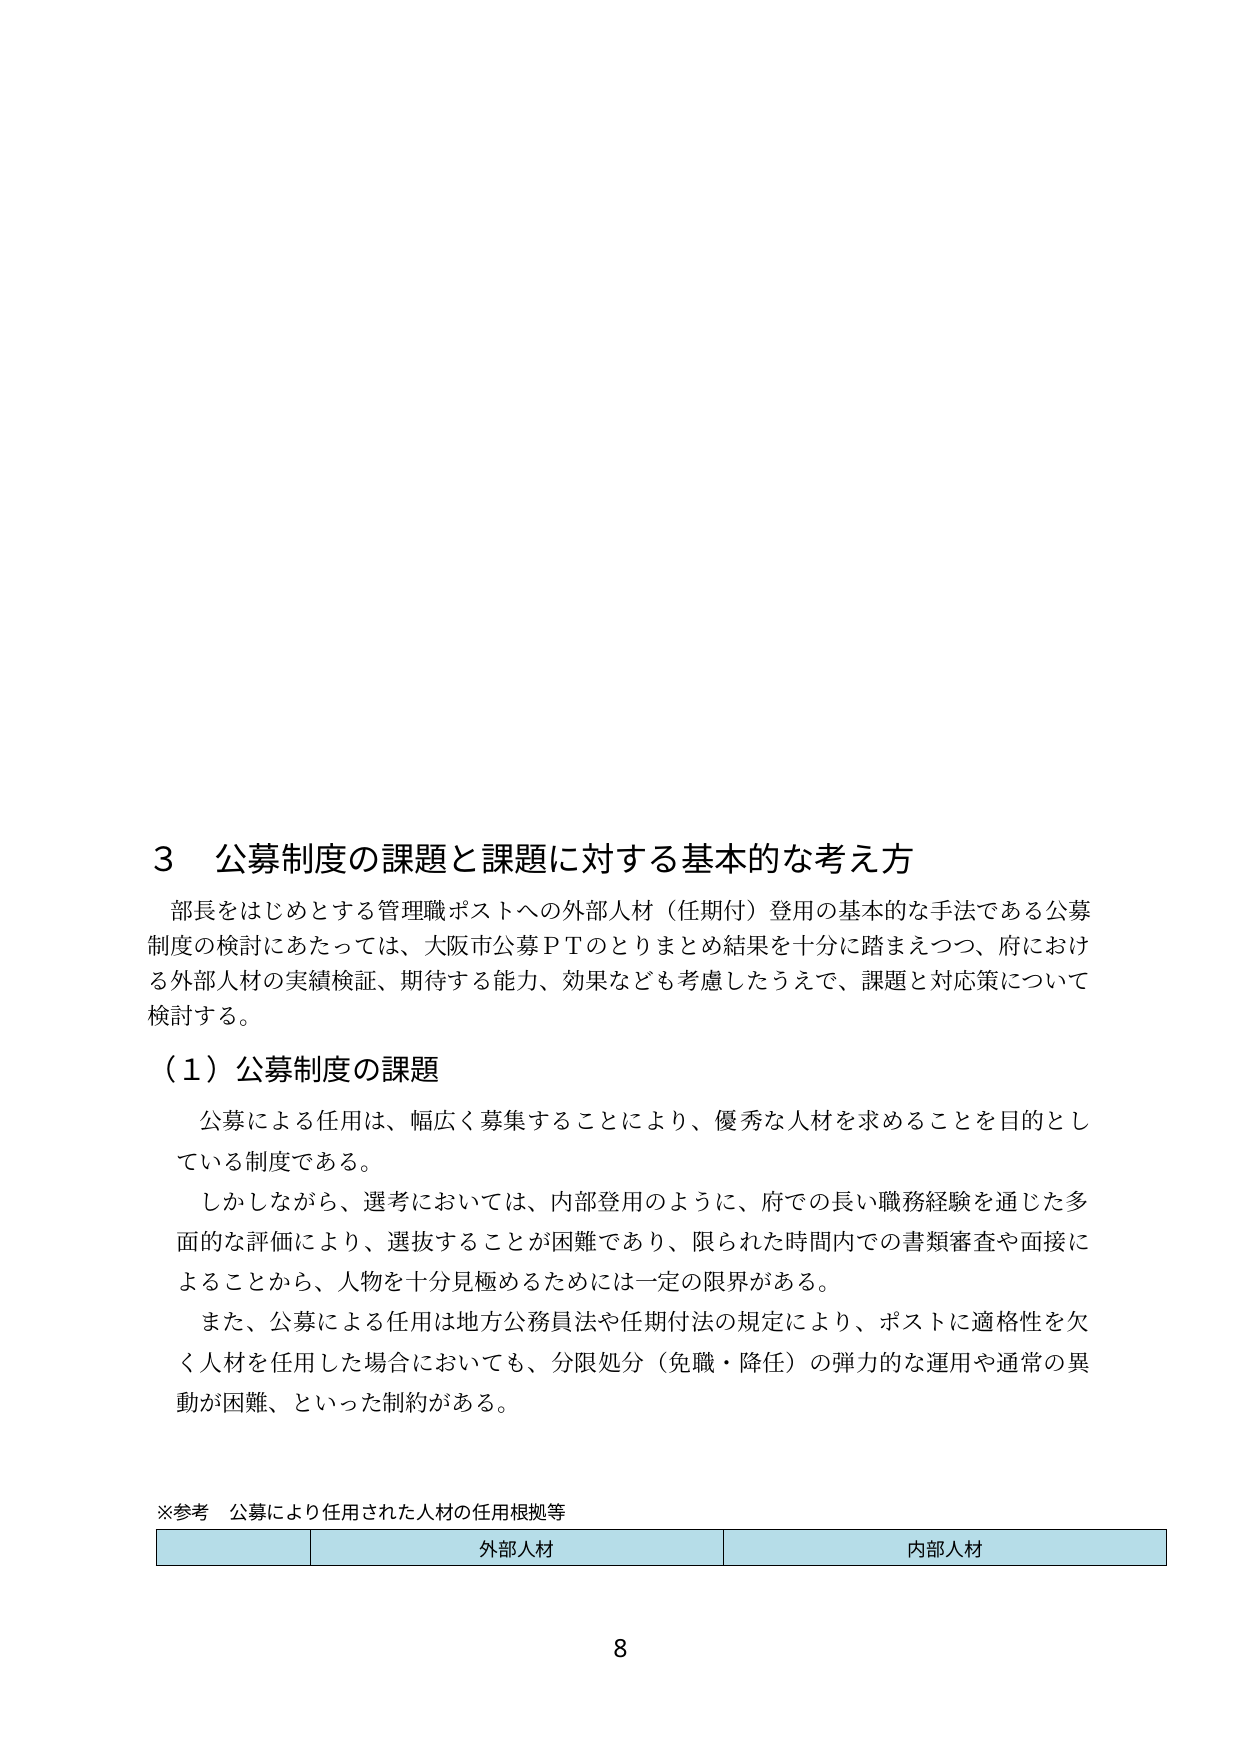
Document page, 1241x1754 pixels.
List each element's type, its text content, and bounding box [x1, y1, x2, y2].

table_header [157, 1530, 310, 1565]
table_header 内部人材 [724, 1530, 1166, 1565]
text 公募による任用は、幅広く募集することにより、優秀な人材を求めることを目的としている制度である。 [176, 1102, 1092, 1178]
text （１）公募制度の課題 [148, 1032, 1092, 1102]
text 部長をはじめとする管理職ポストへの外部人材（任期付）登用の基本的な手法である公募制度の検討にあたっては、大阪市公募ＰＴのとりまとめ結果を十分に踏まえつつ、府における外部人材の実績検証、期待する能力、効果なども考慮したうえで、課題と対応策について検討する。 [148, 892, 1092, 1032]
table_header 外部人材 [311, 1530, 723, 1565]
text ３ 公募制度の課題と課題に対する基本的な考え方 [148, 821, 1092, 892]
text しかしながら、選考においては、内部登用のように、府での長い職務経験を通じた多面的な評価により、選抜することが困難であり、限られた時間内での書類審査や面接によることから、人物を十分見極めるためには一定の限界がある。 [176, 1183, 1092, 1298]
text ※参考 公募により任用された人材の任用根拠等 [148, 1494, 1092, 1529]
text また、公募による任用は地方公務員法や任期付法の規定により、ポストに適格性を欠く人材を任用した場合においても、分限処分（免職・降任）の弾力的な運用や通常の異動が困難、といった制約がある。 [176, 1303, 1092, 1419]
